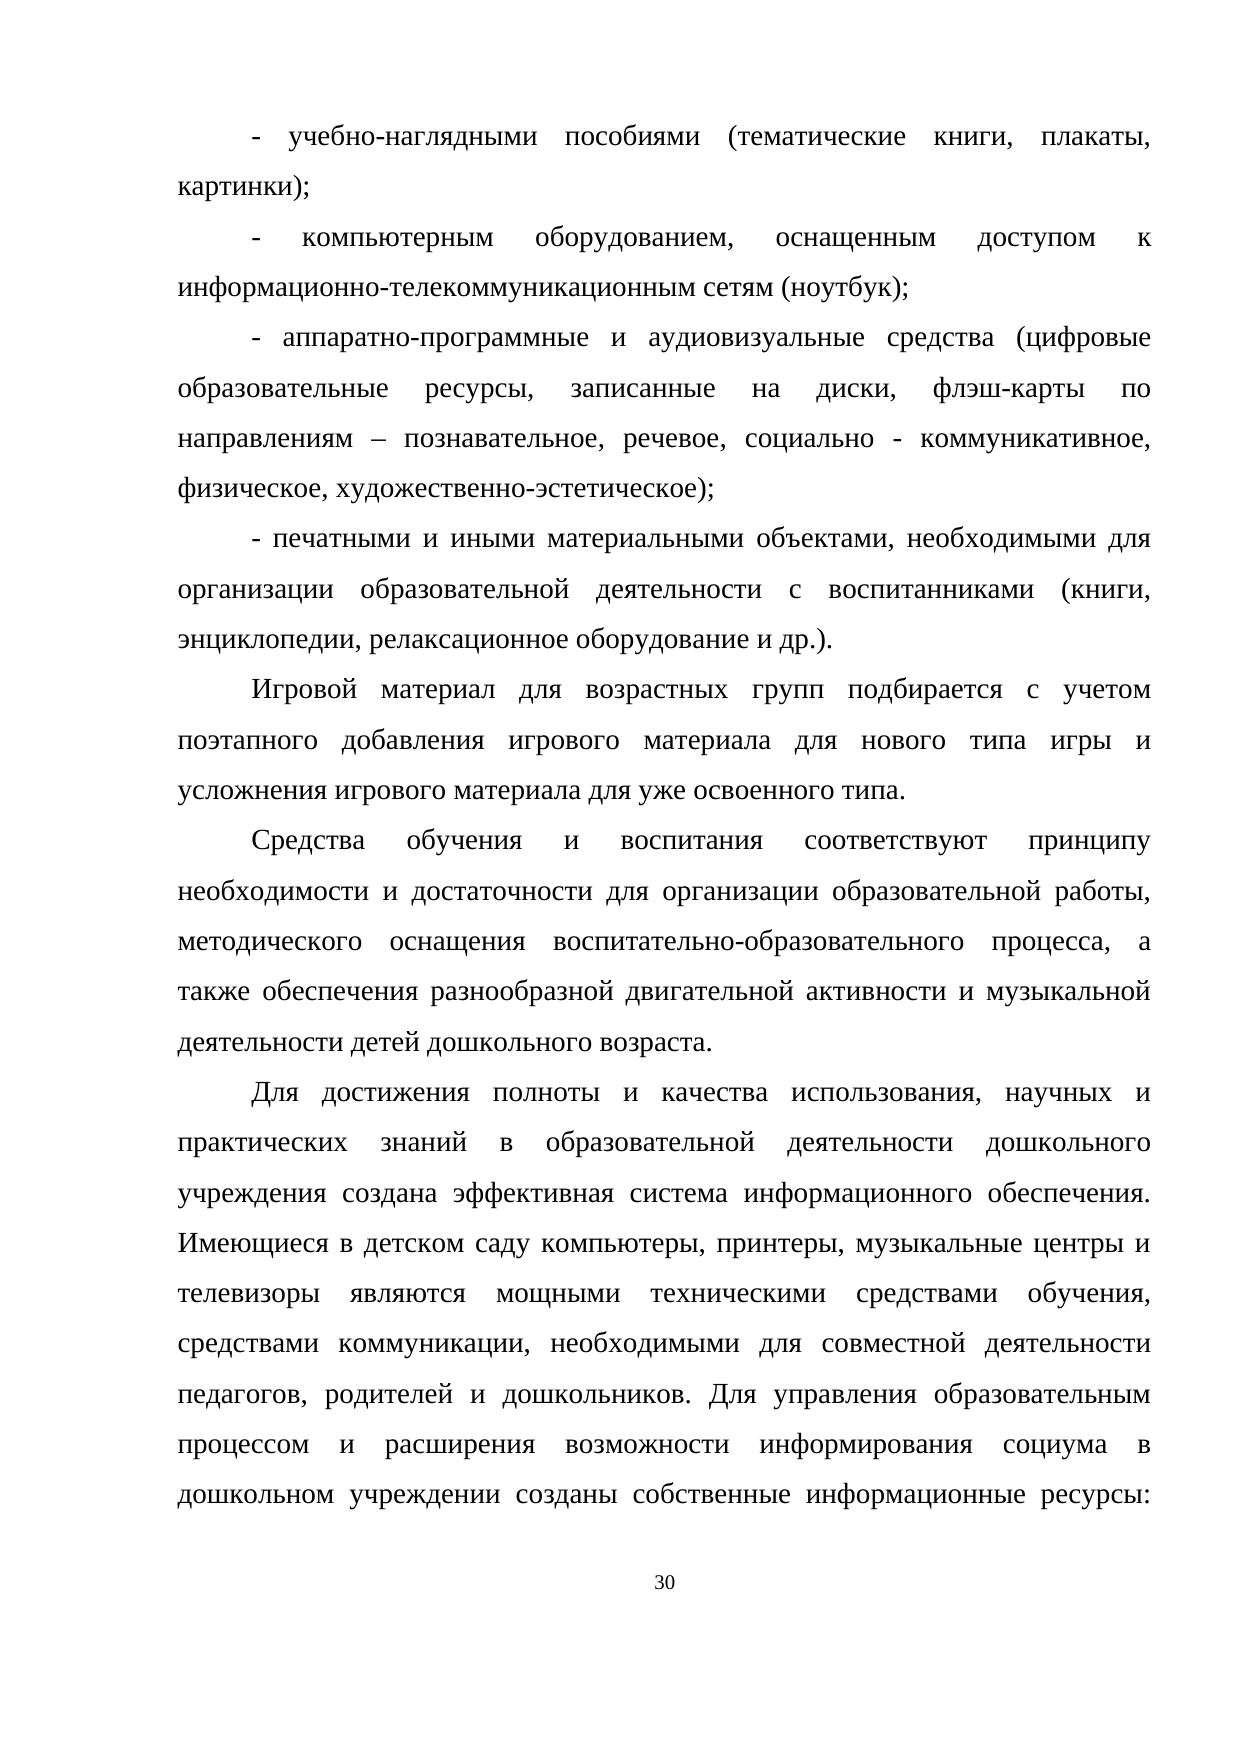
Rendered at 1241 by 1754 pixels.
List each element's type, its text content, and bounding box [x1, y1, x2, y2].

text Игровой материал для возрастных групп подбирается с учетом поэтапного добавления игрового материала для нового типа игры и усложнения игрового материала для уже освоенного типа. [177, 672, 1152, 806]
text - компьютерным оборудованием, оснащенным доступом к информационно-телекоммуникационным сетям (ноутбук); [177, 219, 1152, 303]
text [177, 1074, 1152, 1510]
text Средства обучения и воспитания соответствуют принципу необходимости и достаточности для организации образовательной работы, методического оснащения воспитательно-образовательного процесса, а также обеспечения разнообразной двигательной активности и музыкальной деятельности детей дошкольного возраста. [177, 822, 1152, 1057]
text - учебно-наглядными пособиями (тематические книги, плакаты, картинки); [177, 118, 1152, 202]
text - печатными и иными материальными объектами, необходимыми для организации образовательной деятельности с воспитанниками (книги, энциклопедии, релаксационное оборудование и др.). [177, 521, 1152, 655]
text - аппаратно-программные и аудиовизуальные средства (цифровые образовательные ресурсы, записанные на диски, флэш-карты по направлениям – познавательное, речевое, социально - коммуникативное, физическое, художественно-эстетическое); [177, 319, 1152, 504]
